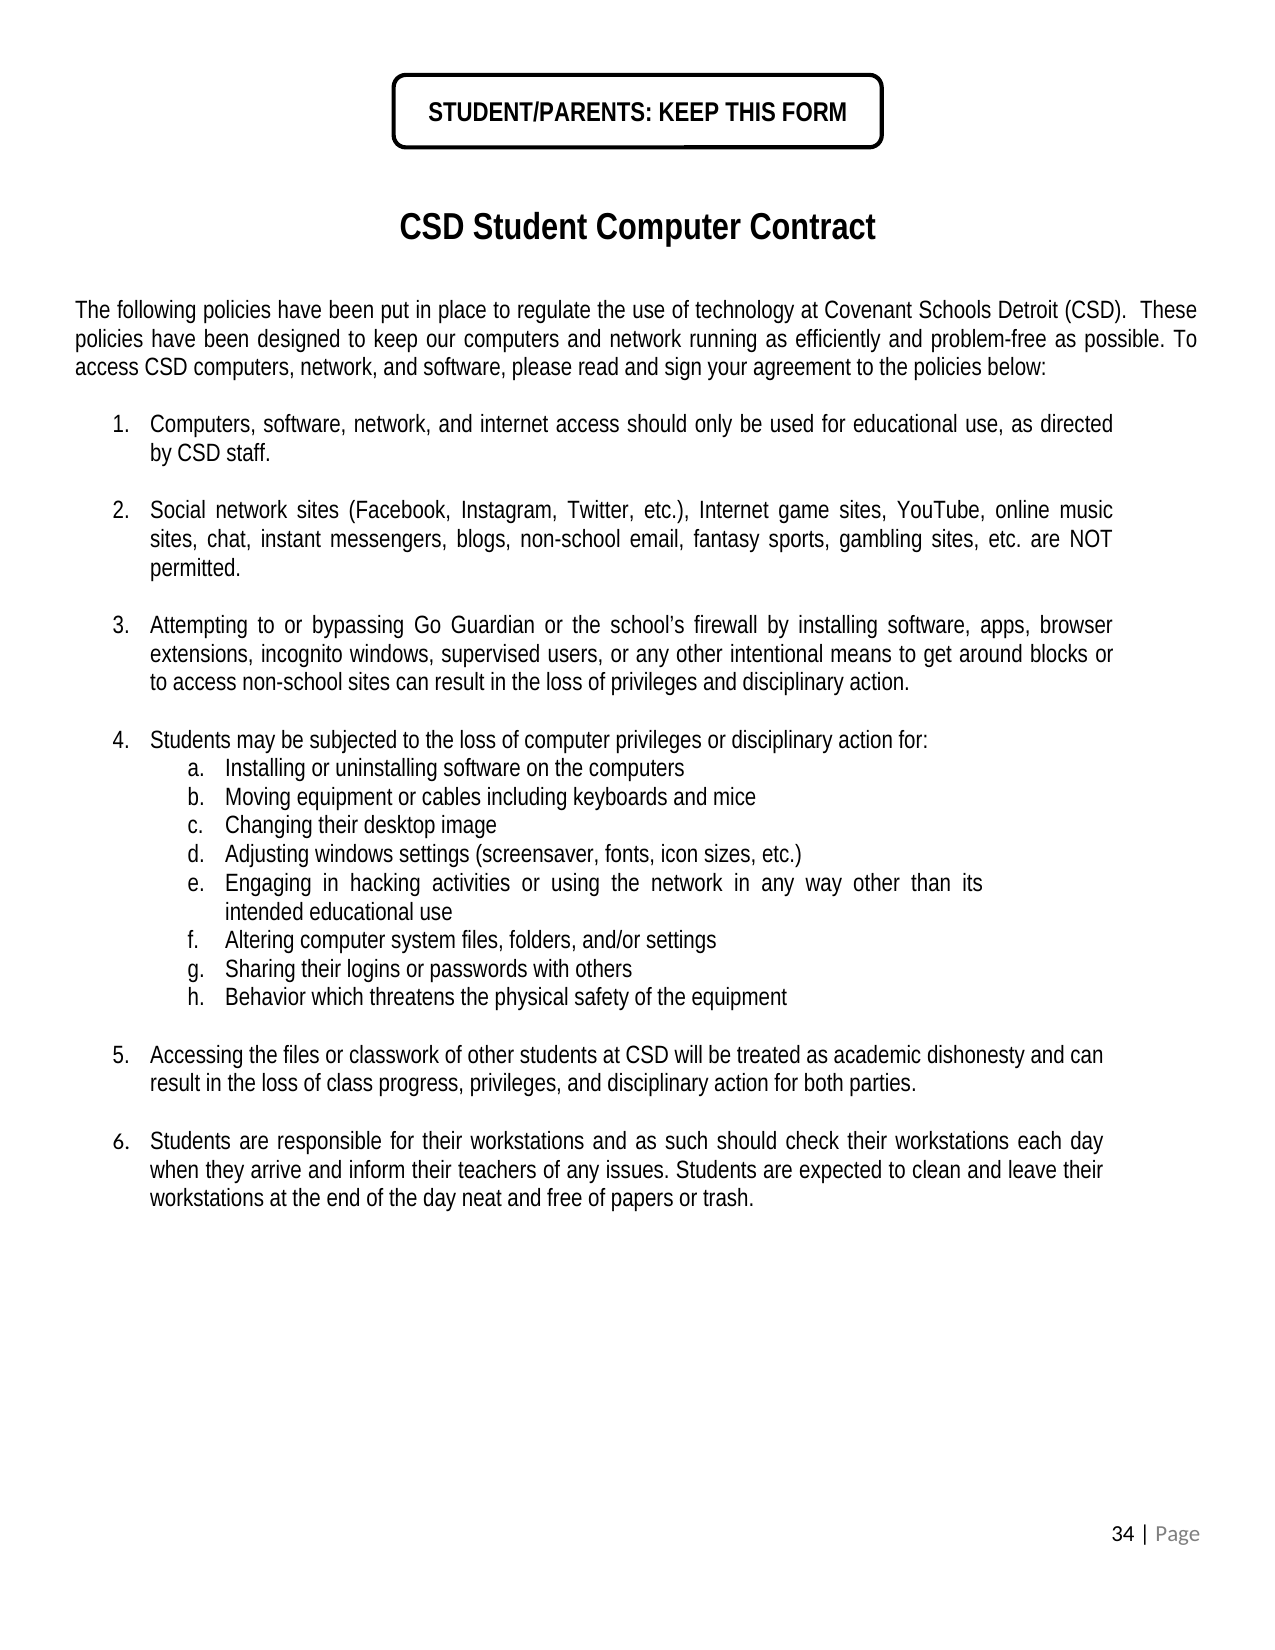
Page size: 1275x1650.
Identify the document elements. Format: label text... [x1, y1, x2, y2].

list Sharing their logins or passwords with others [187, 954, 984, 982]
list Changing their desktop image [187, 811, 984, 839]
list Social network sites (Facebook, Instagram, Twitter, etc.), Internet game sites, YouTube, online music sites, chat, instant messengers, blogs, non-school email, fantasy sports, gambling sites, etc. are NOT permitted. [112, 495, 1116, 581]
list Moving equipment or cables including keyboards and mice [187, 782, 984, 811]
list Attempting to or bypassing Go Guardian or the school’s firewall by installing software, apps, browser extensions, incognito windows, supervised users, or any other intentional means to get around blocks or to access non-school sites can result in the loss of privileges and disciplinary action. [112, 610, 1116, 696]
list Altering computer system files, folders, and/or settings [187, 925, 984, 954]
list Students are responsible for their workstations and as such should check their workstations each day when they arrive and inform their teachers of any issues. Students are expected to clean and leave their workstations at the end of the day neat and free of papers or trash. [112, 1126, 1106, 1212]
list Students may be subjected to the loss of computer privileges or disciplinary action for: [112, 724, 1116, 753]
text The following policies have been put in place to regulate the use of technology at Covenant Schools Detroit (CSD). These policies have been designed to keep our computers and network running as efficiently and problem-free as possible. To access CSD computers, network, and software, please read and sign your agreement to the policies below: [75, 295, 1200, 381]
list Computers, software, network, and internet access should only be used for educational use, as directed by CSD staff. [112, 409, 1116, 467]
list Installing or uninstalling software on the computers [187, 753, 984, 782]
list Accessing the files or classwork of other students at CSD will be treated as academic dishonesty and can result in the loss of class progress, privileges, and disciplinary action for both parties. [112, 1040, 1106, 1097]
text CSD Student Computer Contract [75, 204, 1200, 247]
list Engaging in hacking activities or using the network in any way other than its intended educational use [187, 868, 984, 925]
list Adjusting windows settings (screensaver, fonts, icon sizes, etc.) [187, 839, 984, 868]
list Behavior which threatens the physical safety of the equipment [187, 982, 984, 1011]
